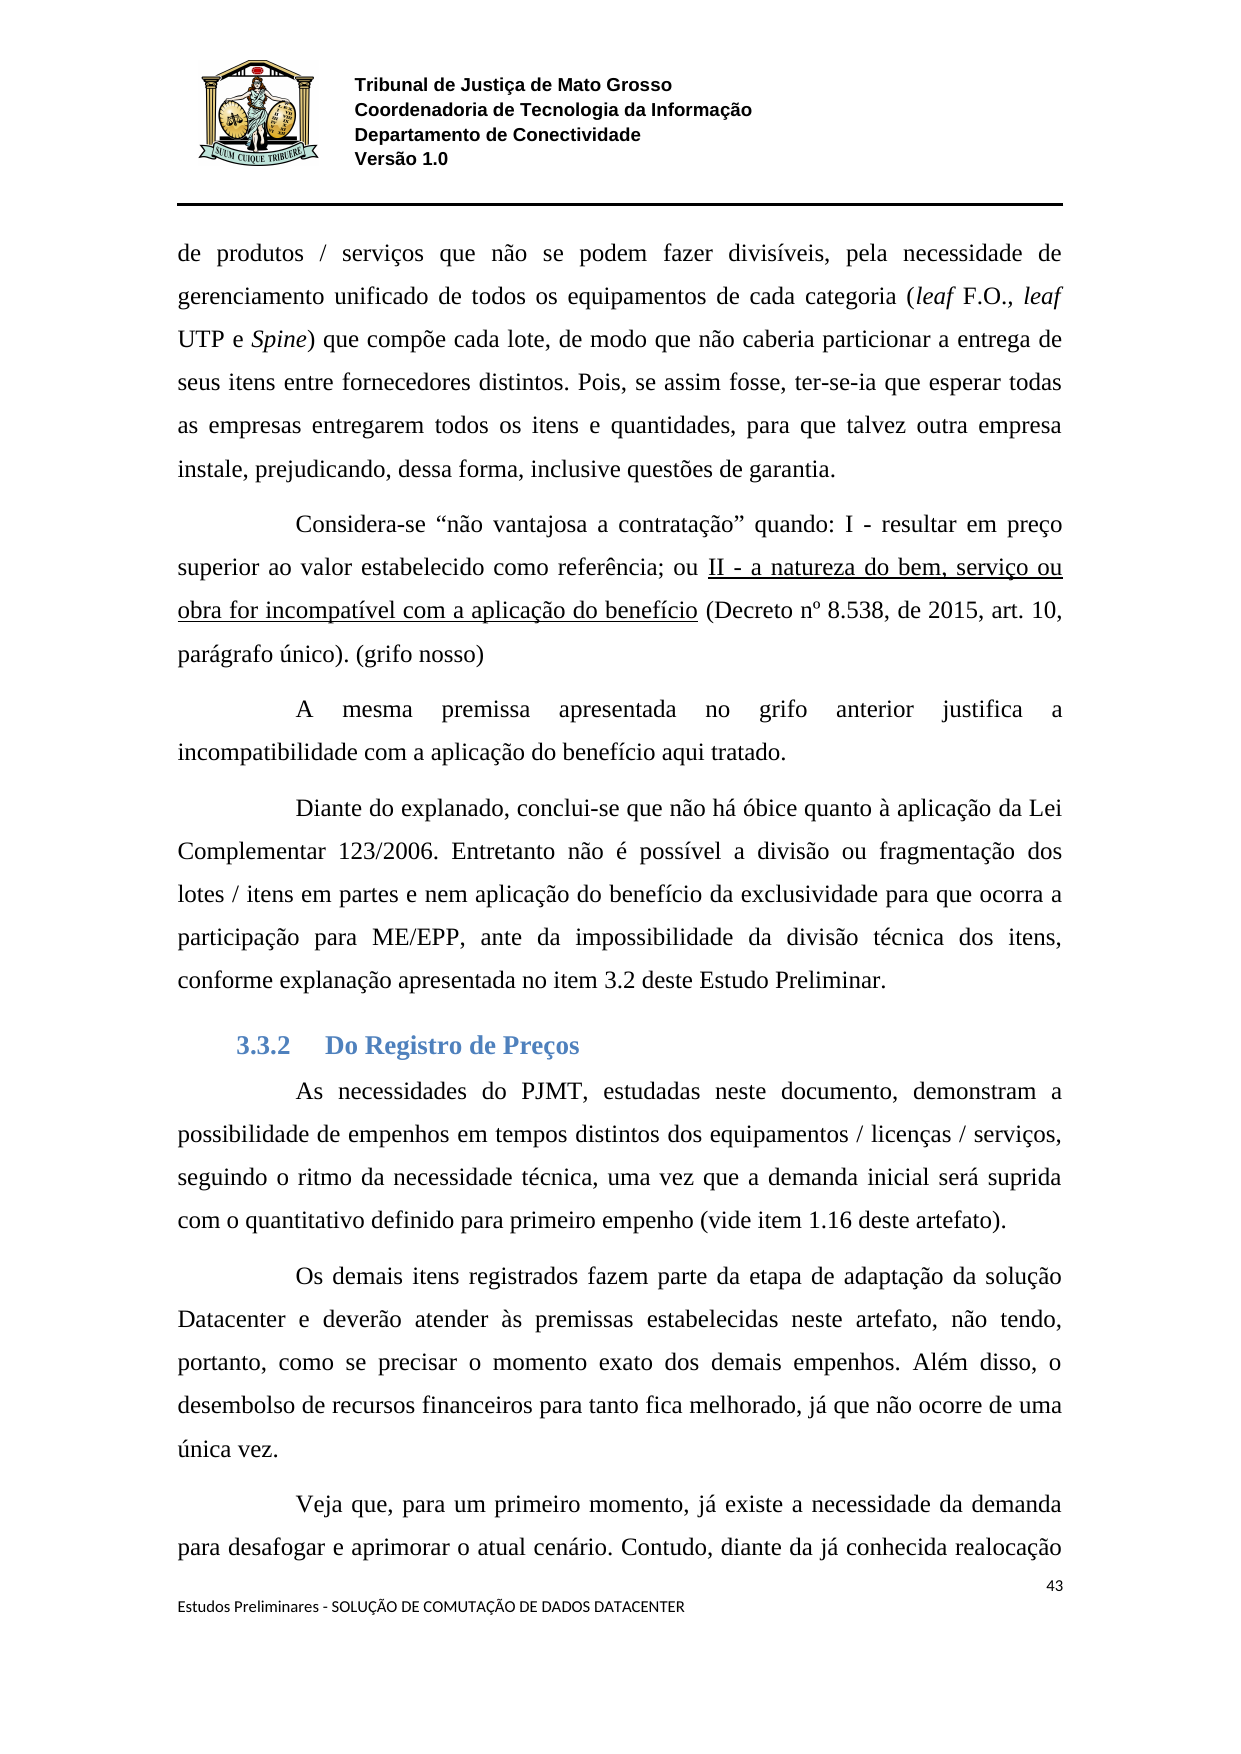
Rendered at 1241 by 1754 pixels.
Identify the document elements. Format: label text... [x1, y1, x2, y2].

text Diante do explanado, conclui-se que não há óbice quanto à aplicação da Lei Complementar 123/2006. Entretanto não é possível a divisão ou fragmentação dos lotes / itens em partes e nem aplicação do benefício da exclusividade para que ocorra a participação para ME/EPP, ante da impossibilidade da divisão técnica dos itens, conforme explanação apresentada no item 3.2 deste Estudo Preliminar. [177, 793, 1063, 994]
picture [198, 60, 319, 166]
text A mesma premissa apresentada no grifo anterior justifica a incompatibilidade com a aplicação do benefício aqui tratado. [177, 694, 1063, 766]
text Considera-se “não vantajosa a contratação” quando: I - resultar em preço superior ao valor estabelecido como referência; ou II - a natureza do bem, serviço ou obra for incompatível com a aplicação do benefício (Decreto nº 8.538, de 2015, art. 10, parágrafo único). (grifo nosso) [177, 509, 1063, 667]
subtitle Do Registro de Preços [236, 1029, 1063, 1061]
text Os demais itens registrados fazem parte da etapa de adaptação da solução Datacenter e deverão atender às premissas estabelecidas neste artefato, não tendo, portanto, como se precisar o momento exato dos demais empenhos. Além disso, o desembolso de recursos financeiros para tanto fica melhorado, já que não ocorre de uma única vez. [177, 1261, 1063, 1462]
text As necessidades do PJMT, estudadas neste documento, demonstram a possibilidade de empenhos em tempos distintos dos equipamentos / licenças / serviços, seguindo o ritmo da necessidade técnica, uma vez que a demanda inicial será suprida com o quantitativo definido para primeiro empenho (vide item 1.16 deste artefato). [177, 1076, 1063, 1234]
